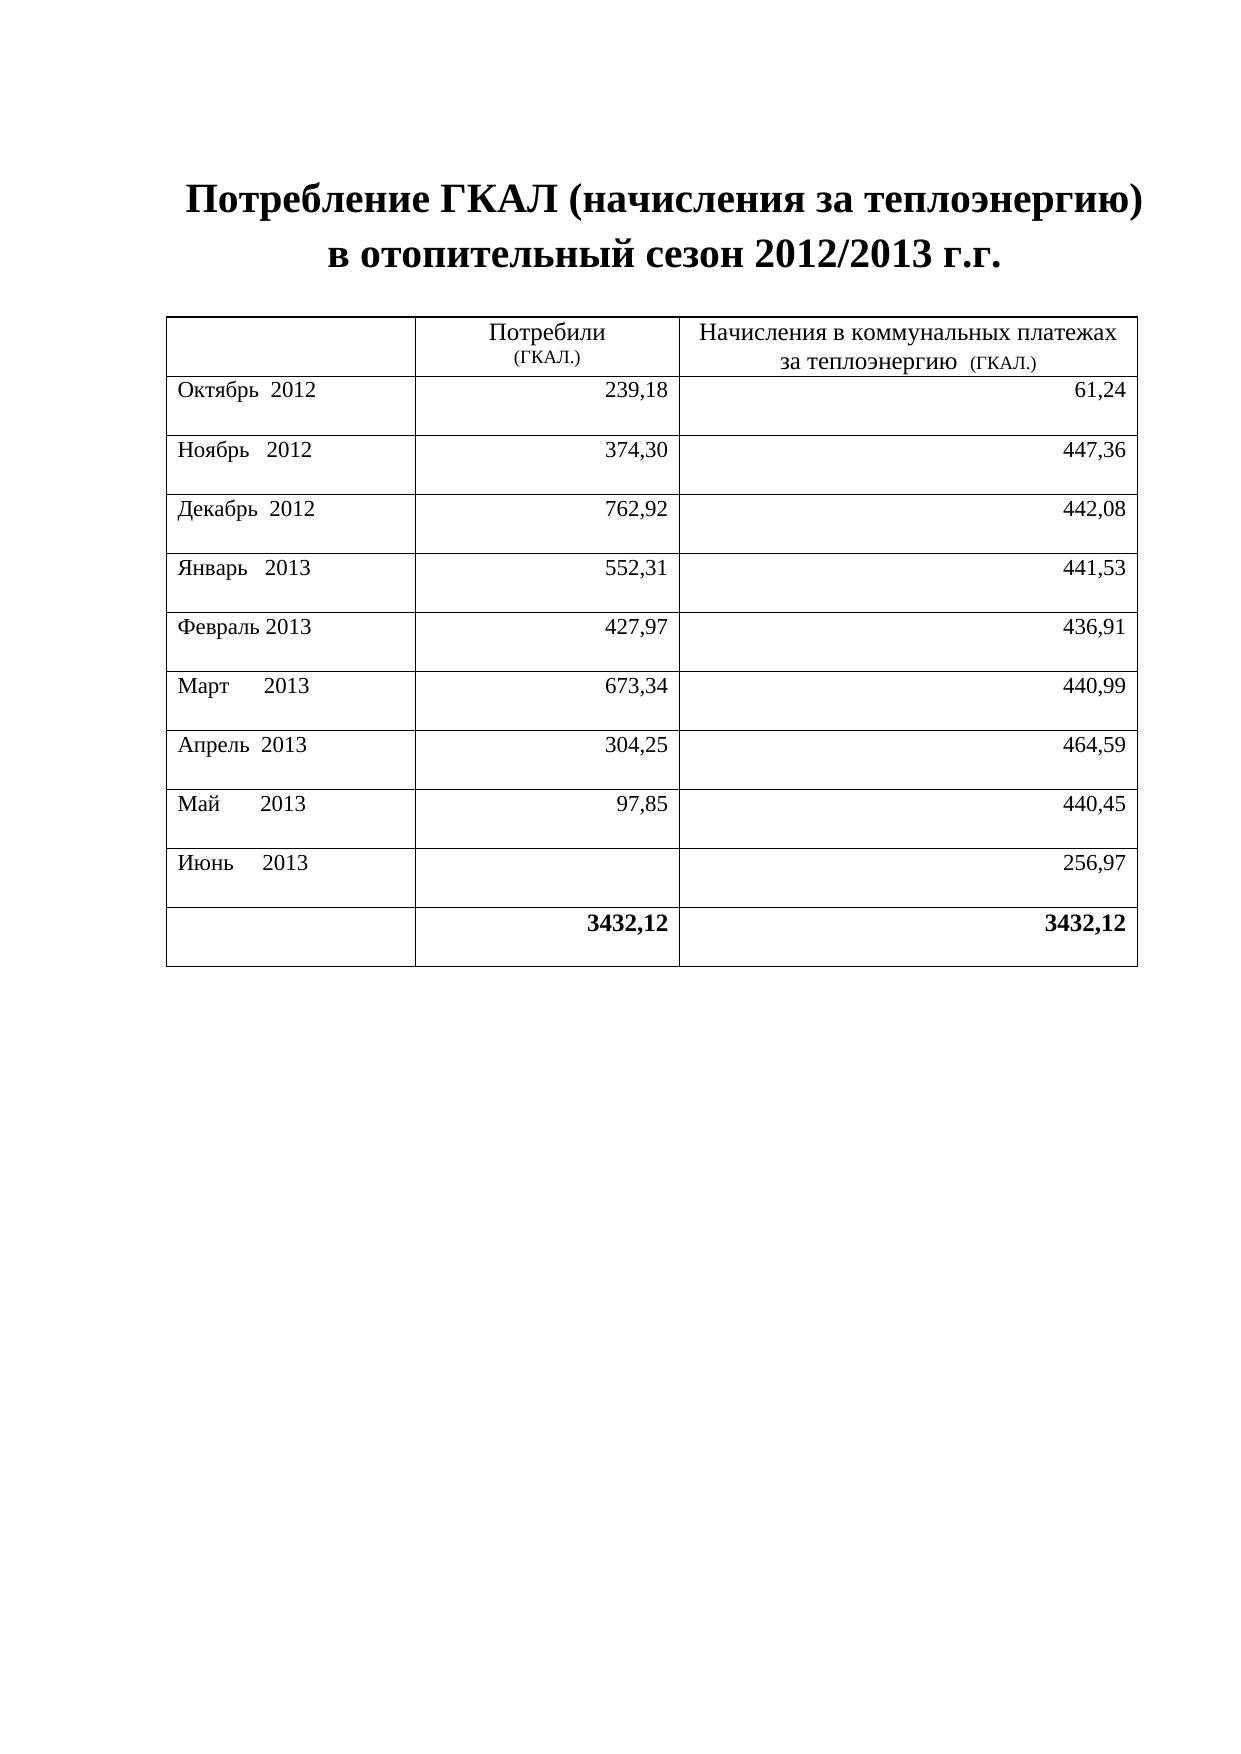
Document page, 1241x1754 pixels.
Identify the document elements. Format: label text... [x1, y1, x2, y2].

table_cell Январь 2013 [167, 554, 415, 612]
table_cell 441,53 [680, 554, 1137, 612]
table_cell 442,08 [680, 495, 1137, 553]
table_cell Ноябрь 2012 [167, 436, 415, 494]
table_cell [167, 908, 415, 966]
table_cell 3432,12 [680, 908, 1137, 966]
table_cell 447,36 [680, 436, 1137, 494]
table_cell Октябрь 2012 [167, 377, 415, 434]
table_header Начисления в коммунальных платежах за теплоэнергию (ГКАЛ.) [680, 318, 1137, 376]
table_cell 436,91 [680, 613, 1137, 671]
table_cell Апрель 2013 [167, 731, 415, 789]
table_cell 239,18 [416, 377, 679, 434]
table_cell 304,25 [416, 731, 679, 789]
table_header Потребили (ГКАЛ.) [416, 318, 679, 376]
table_cell 256,97 [680, 849, 1137, 907]
table_cell 440,99 [680, 672, 1137, 730]
table_cell 427,97 [416, 613, 679, 671]
table_cell 762,92 [416, 495, 679, 553]
text Потребление ГКАЛ (начисления за теплоэнергию) в отопительный сезон 2012/2013 г.г. [177, 173, 1152, 276]
table_header [167, 318, 415, 376]
table_cell Май 2013 [167, 790, 415, 848]
table_cell Июнь 2013 [167, 849, 415, 907]
table_cell 464,59 [680, 731, 1137, 789]
table_cell [416, 849, 679, 907]
table_cell 3432,12 [416, 908, 679, 966]
table_cell 61,24 [680, 377, 1137, 434]
table_cell Февраль 2013 [167, 613, 415, 671]
table_cell 552,31 [416, 554, 679, 612]
table_cell Декабрь 2012 [167, 495, 415, 553]
table_cell 97,85 [416, 790, 679, 848]
table_cell Март 2013 [167, 672, 415, 730]
table_cell 673,34 [416, 672, 679, 730]
table_cell 440,45 [680, 790, 1137, 848]
table_cell 374,30 [416, 436, 679, 494]
